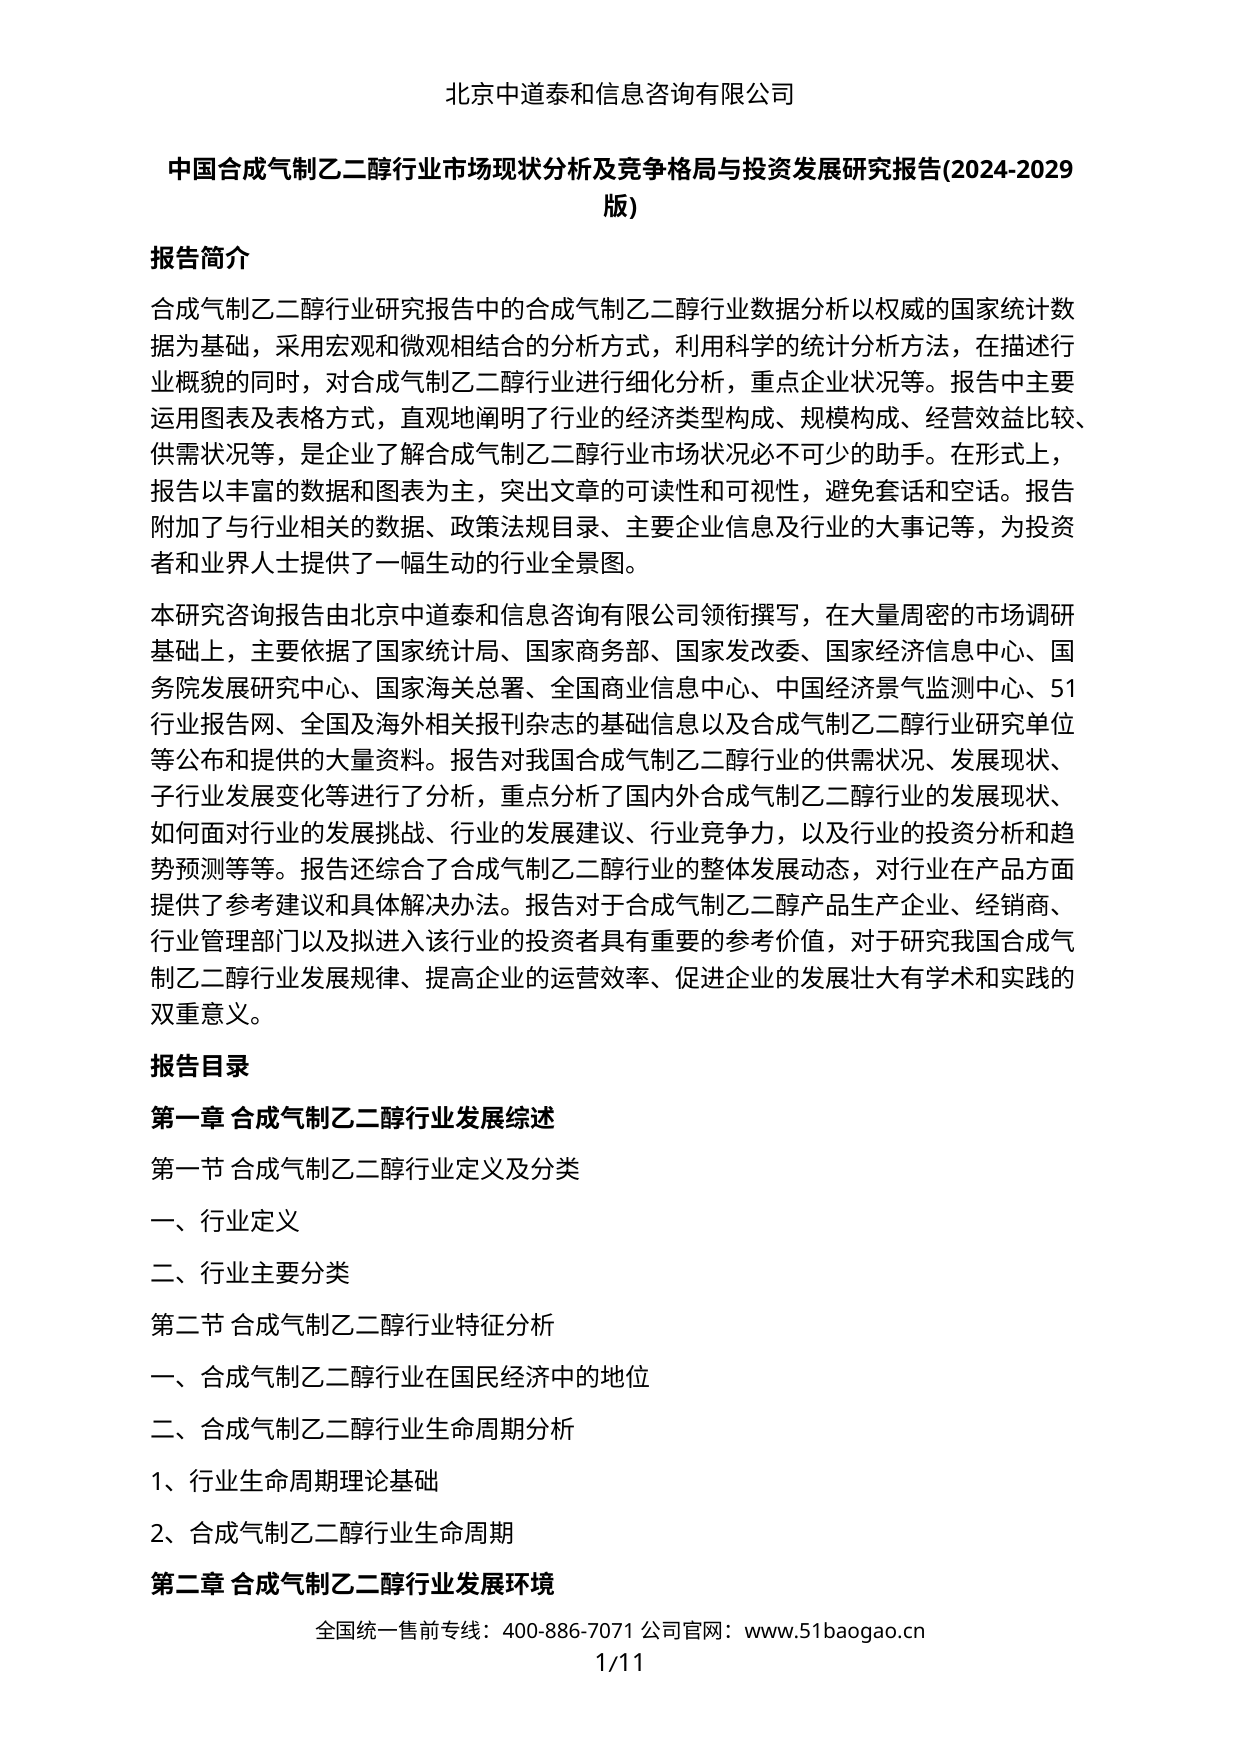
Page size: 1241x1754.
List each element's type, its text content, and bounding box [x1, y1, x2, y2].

text 2、合成气制乙二醇行业生命周期 [150, 1513, 1090, 1549]
text 本研究咨询报告由北京中道泰和信息咨询有限公司领衔撰写，在大量周密的市场调研基础上，主要依据了国家统计局、国家商务部、国家发改委、国家经济信息中心、国务院发展研究中心、国家海关总署、全国商业信息中心、中国经济景气监测中心、51行业报告网、全国及海外相关报刊杂志的基础信息以及合成气制乙二醇行业研究单位等公布和提供的大量资料。报告对我国合成气制乙二醇行业的供需状况、发展现状、子行业发展变化等进行了分析，重点分析了国内外合成气制乙二醇行业的发展现状、如何面对行业的发展挑战、行业的发展建议、行业竞争力，以及行业的投资分析和趋势预测等等。报告还综合了合成气制乙二醇行业的整体发展动态，对行业在产品方面提供了参考建议和具体解决办法。报告对于合成气制乙二醇产品生产企业、经销商、行业管理部门以及拟进入该行业的投资者具有重要的参考价值，对于研究我国合成气制乙二醇行业发展规律、提高企业的运营效率、促进企业的发展壮大有学术和实践的双重意义。 [150, 596, 1090, 1031]
text 合成气制乙二醇行业研究报告中的合成气制乙二醇行业数据分析以权威的国家统计数据为基础，采用宏观和微观相结合的分析方式，利用科学的统计分析方法，在描述行业概貌的同时，对合成气制乙二醇行业进行细化分析，重点企业状况等。报告中主要运用图表及表格方式，直观地阐明了行业的经济类型构成、规模构成、经营效益比较、供需状况等，是企业了解合成气制乙二醇行业市场状况必不可少的助手。在形式上，报告以丰富的数据和图表为主，突出文章的可读性和可视性，避免套话和空话。报告附加了与行业相关的数据、政策法规目录、主要企业信息及行业的大事记等，为投资者和业界人士提供了一幅生动的行业全景图。 [150, 290, 1090, 580]
text 第一章 合成气制乙二醇行业发展综述 [150, 1098, 1090, 1134]
text 第二章 合成气制乙二醇行业发展环境 [150, 1565, 1090, 1601]
text 二、行业主要分类 [150, 1254, 1090, 1290]
text 中国合成气制乙二醇行业市场现状分析及竞争格局与投资发展研究报告(2024-2029版) [150, 150, 1090, 222]
text 第一节 合成气制乙二醇行业定义及分类 [150, 1150, 1090, 1186]
text 一、合成气制乙二醇行业在国民经济中的地位 [150, 1357, 1090, 1394]
text 第二节 合成气制乙二醇行业特征分析 [150, 1306, 1090, 1342]
text 一、行业定义 [150, 1202, 1090, 1238]
text 1、行业生命周期理论基础 [150, 1461, 1090, 1497]
text 报告简介 [150, 238, 1090, 274]
text 二、合成气制乙二醇行业生命周期分析 [150, 1409, 1090, 1446]
text 报告目录 [150, 1046, 1090, 1082]
